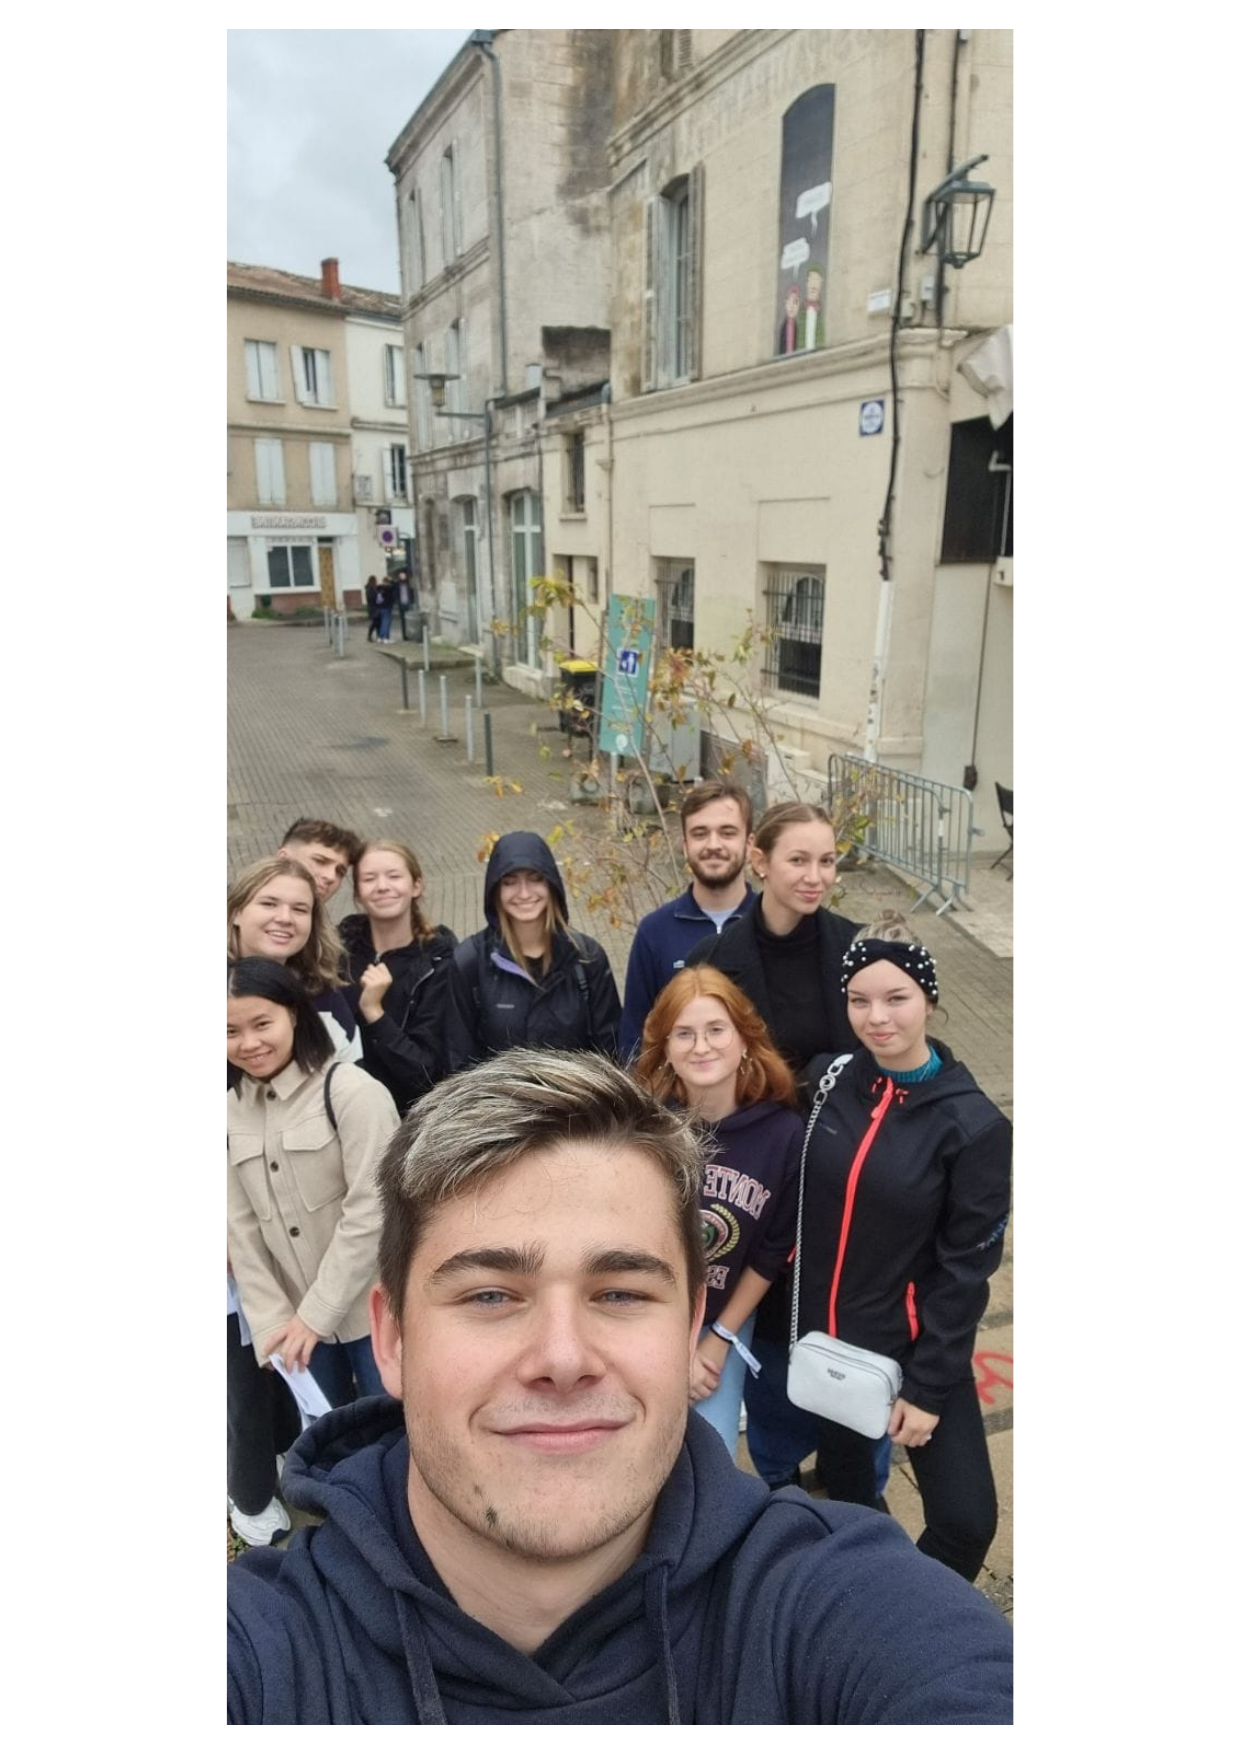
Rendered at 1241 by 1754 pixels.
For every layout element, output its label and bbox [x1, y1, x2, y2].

picture [226, 29, 1014, 1725]
